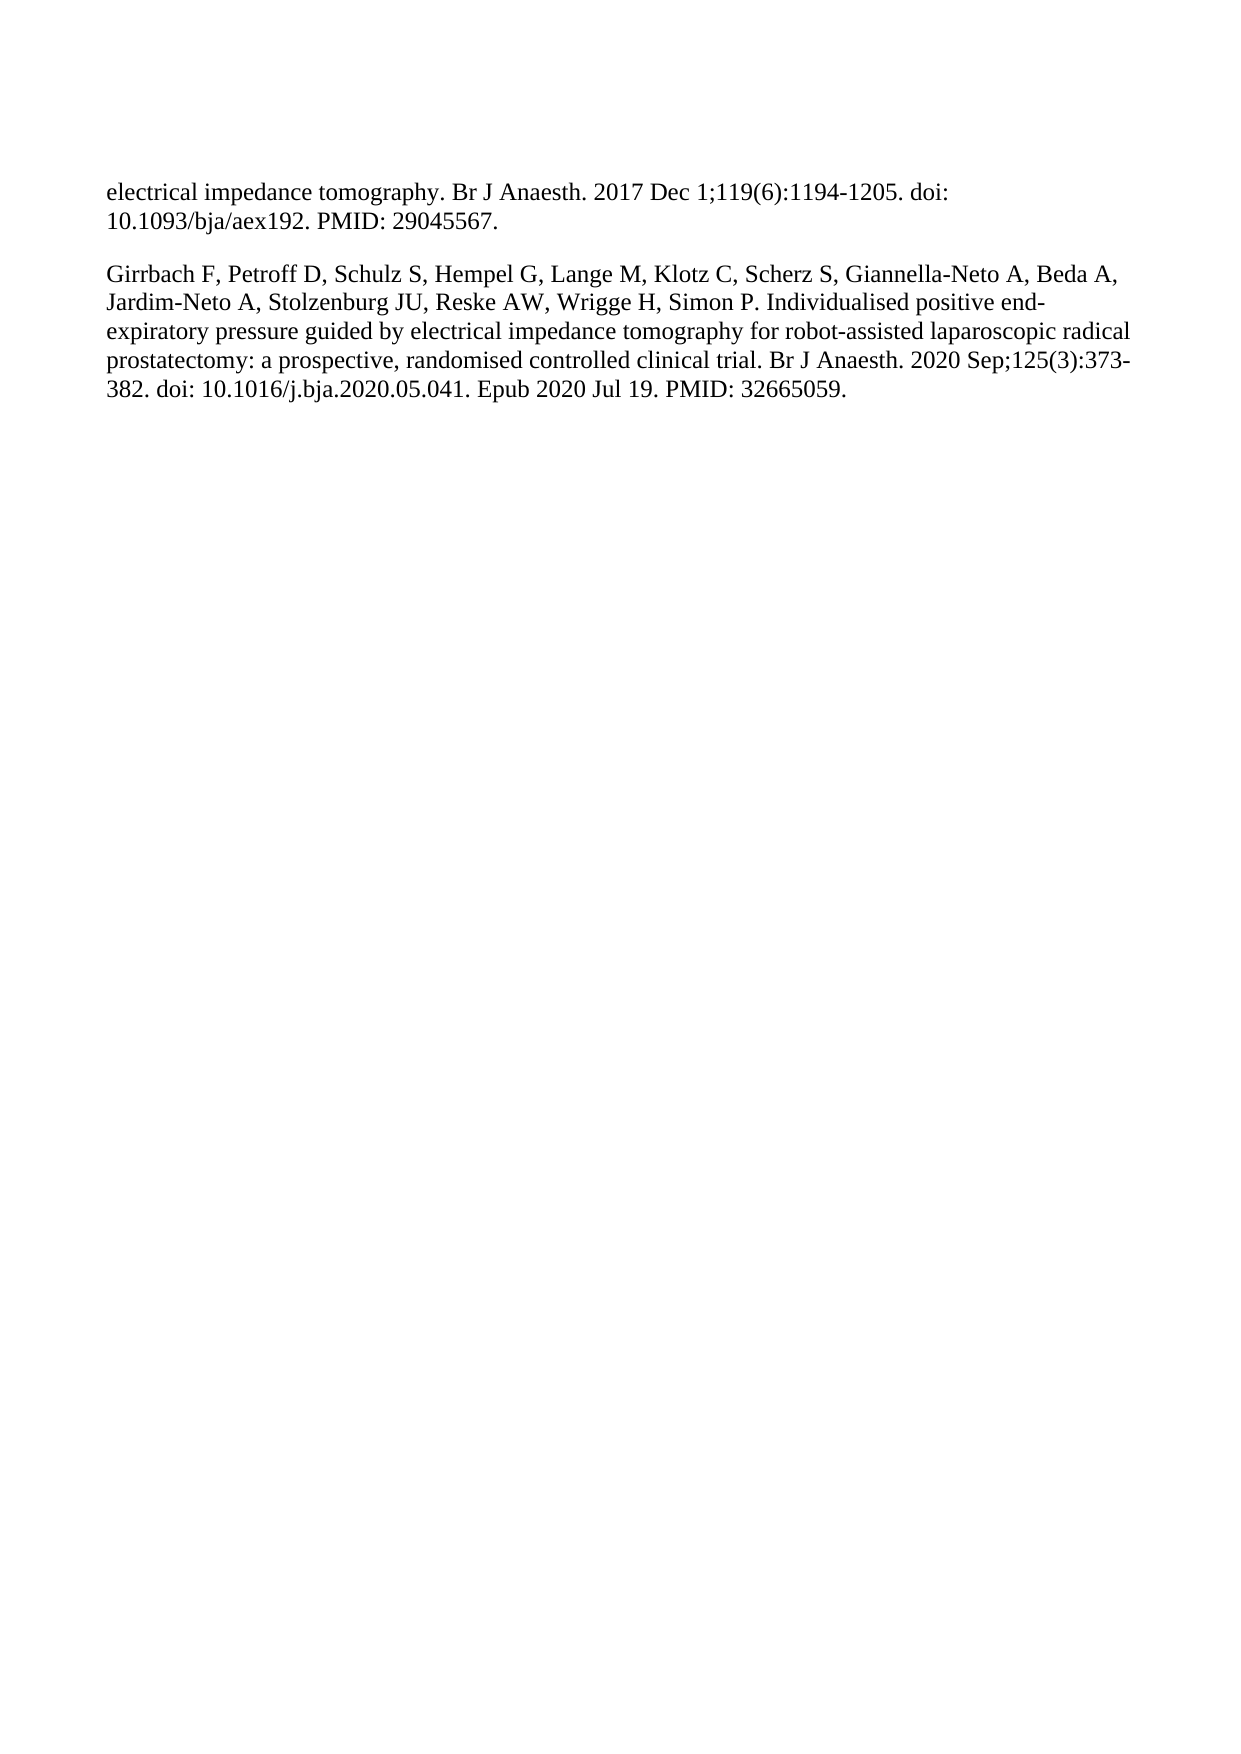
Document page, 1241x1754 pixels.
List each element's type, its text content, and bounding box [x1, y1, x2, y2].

text Girrbach F, Petroff D, Schulz S, Hempel G, Lange M, Klotz C, Scherz S, Giannella-Neto A, Beda A, Jardim-Neto A, Stolzenburg JU, Reske AW, Wrigge H, Simon P. Individualised positive end-expiratory pressure guided by electrical impedance tomography for robot-assisted laparoscopic radical prostatectomy: a prospective, randomised controlled clinical trial. Br J Anaesth. 2020 Sep;125(3):373-382. doi: 10.1016/j.bja.2020.05.041. Epub 2020 Jul 19. PMID: 32665059. [106, 259, 1134, 402]
